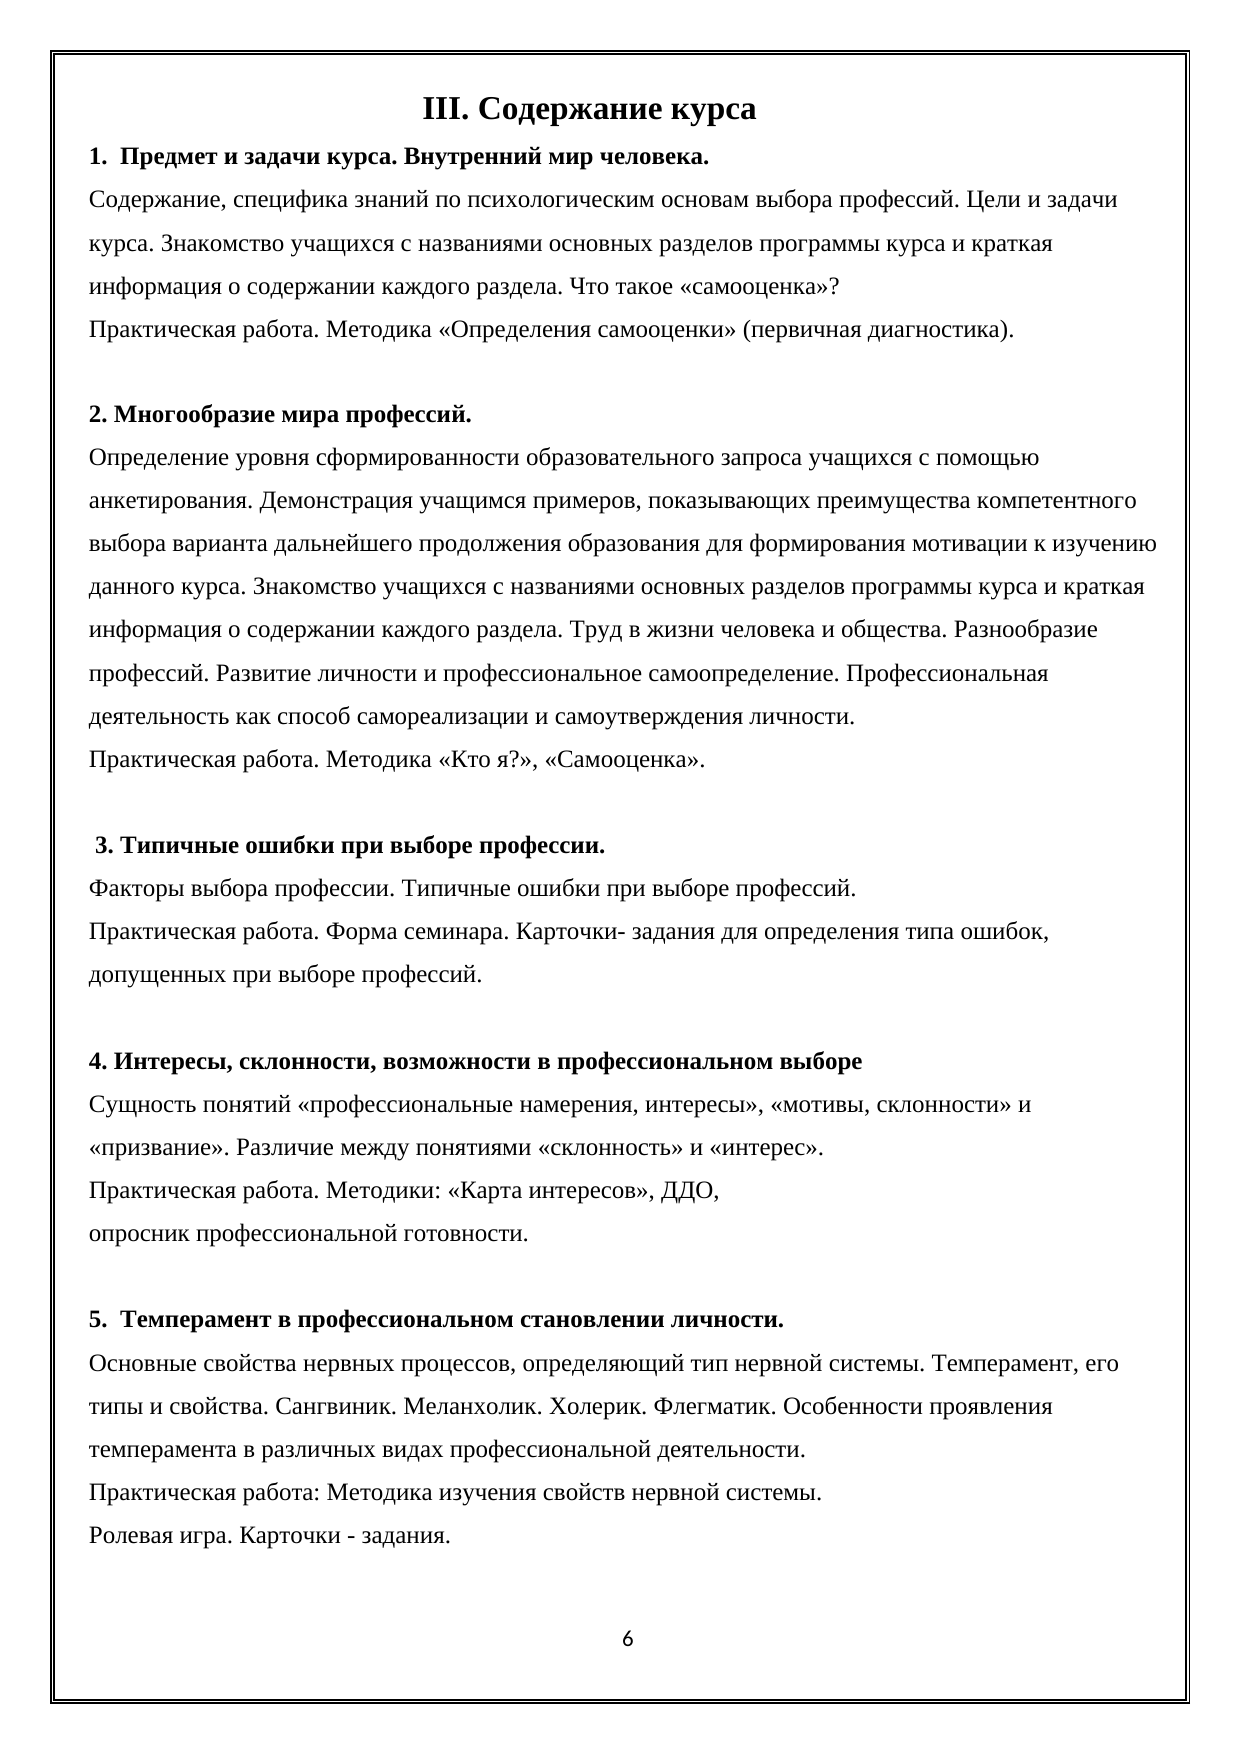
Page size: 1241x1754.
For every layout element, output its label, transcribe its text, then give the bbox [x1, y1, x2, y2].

text III. Содержание курса 1. Предмет и задачи курса. Внутренний мир человека. Содержание, специфика знаний по психологическим основам выбора профессий. Цели и задачи курса. Знакомство учащихся с названиями основных разделов программы курса и краткая информация о содержании каждого раздела. Что такое «самооценка»? Практическая работа. Методика «Определения самооценки» (первичная диагностика). [89, 89, 1167, 343]
text 3. Типичные ошибки при выборе профессии. Факторы выбора профессии. Типичные ошибки при выборе профессий. Практическая работа. Форма семинара. Карточки- задания для определения типа ошибок, допущенных при выборе профессий. [89, 830, 1167, 988]
text 2. Многообразие мира профессий. Определение уровня сформированности образовательного запроса учащихся с помощью анкетирования. Демонстрация учащимся примеров, показывающих преимущества компетентного выбора варианта дальнейшего продолжения образования для формирования мотивации к изучению данного курса. Знакомство учащихся с названиями основных разделов программы курса и краткая информация о содержании каждого раздела. Труд в жизни человека и общества. Разнообразие профессий. Развитие личности и профессиональное самоопределение. Профессиональная деятельность как способ самореализации и самоутверждения личности. Практическая работа. Методика «Кто я?», «Самооценка». [89, 399, 1167, 773]
text 4. Интересы, склонности, возможности в профессиональном выборе Сущность понятий «профессиональные намерения, интересы», «мотивы, склонности» и «призвание». Различие между понятиями «склонность» и «интерес». Практическая работа. Методики: «Карта интересов», ДДО, опросник профессиональной готовности. [89, 1046, 1167, 1247]
text 5. Темперамент в профессиональном становлении личности. Основные свойства нервных процессов, определяющий тип нервной системы. Темперамент, его типы и свойства. Сангвиник. Меланхолик. Холерик. Флегматик. Особенности проявления темперамента в различных видах профессиональной деятельности. Практическая работа: Методика изучения свойств нервной системы. Ролевая игра. Карточки - задания. [89, 1304, 1167, 1549]
